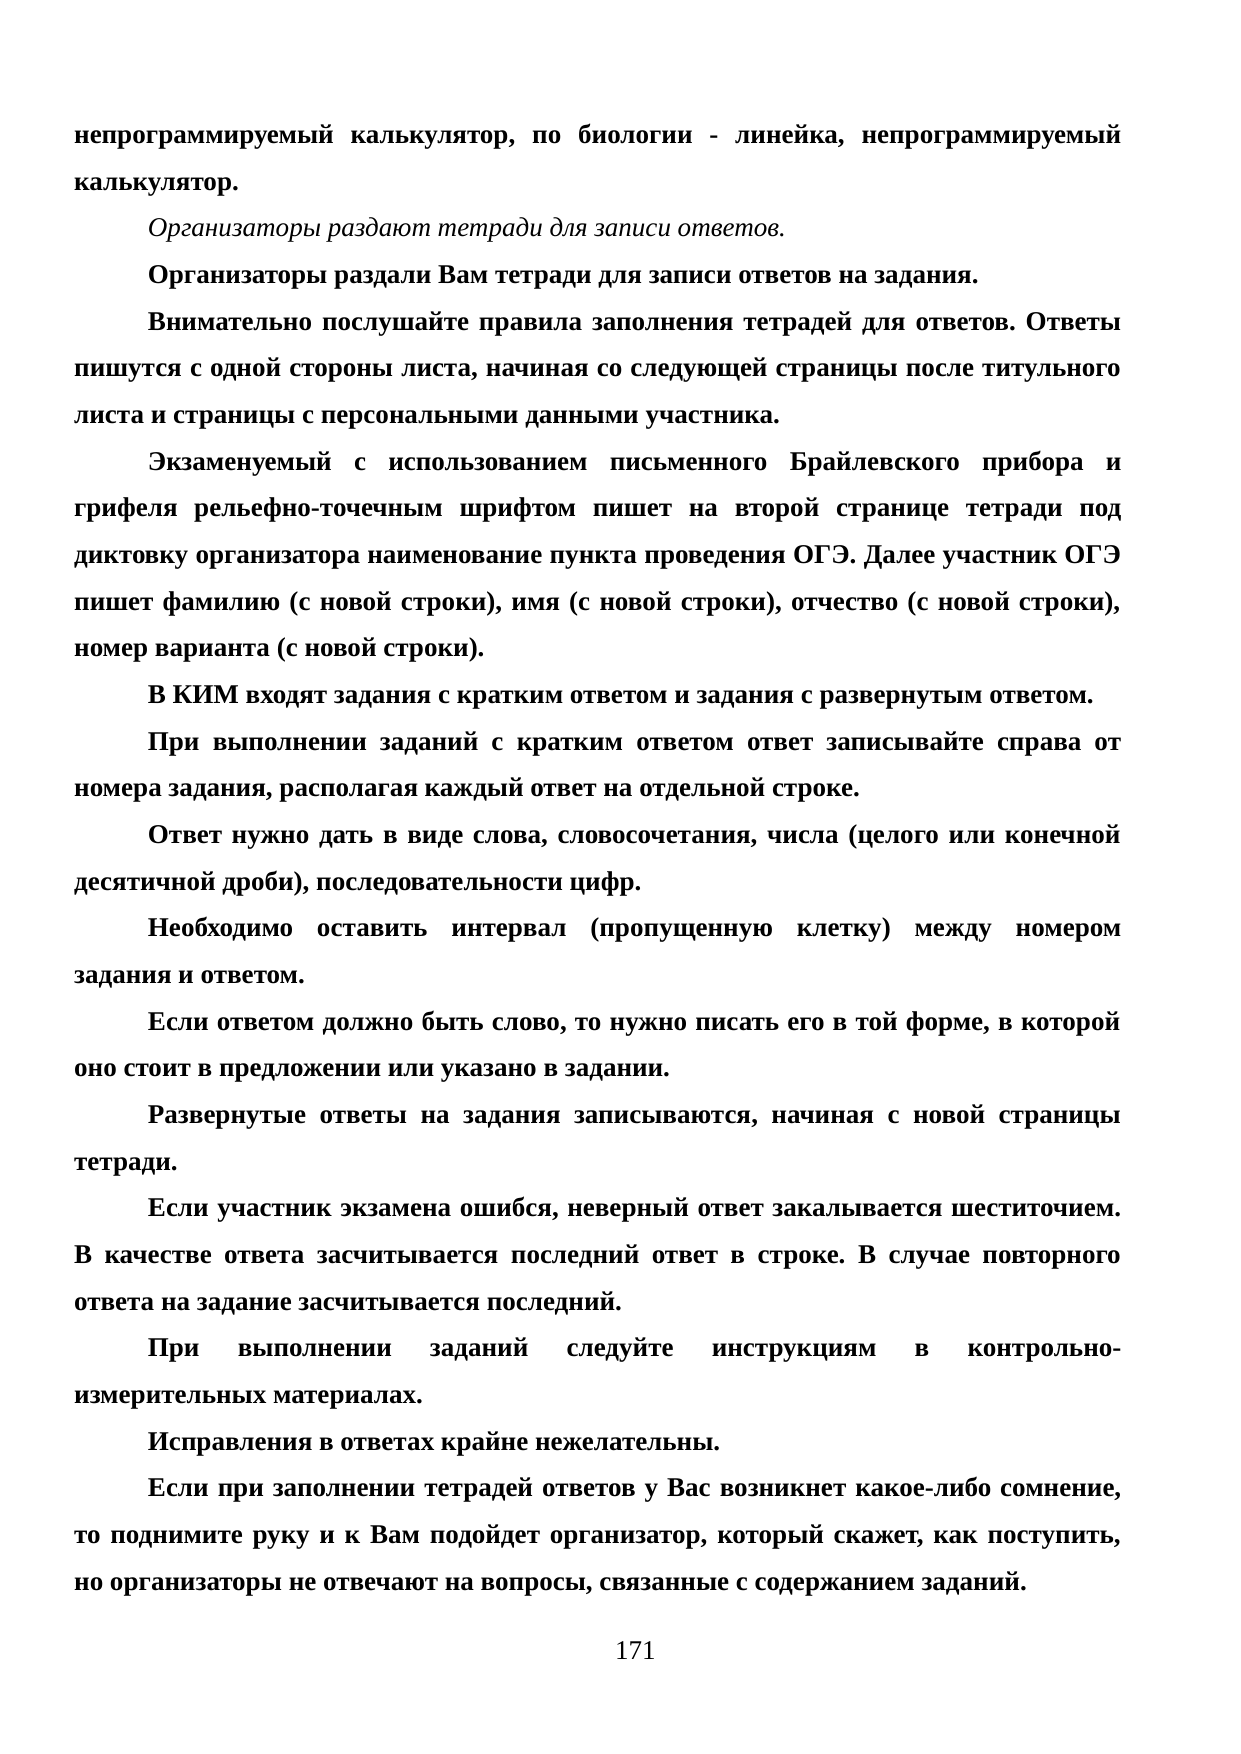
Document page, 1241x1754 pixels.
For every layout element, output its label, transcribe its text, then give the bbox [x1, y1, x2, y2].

text Если ответом должно быть слово, то нужно писать его в той форме, в которой оно стоит в предложении или указано в задании. [74, 1005, 1122, 1083]
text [74, 118, 1122, 196]
text Исправления в ответах крайне нежелательны. [74, 1425, 1122, 1456]
text Внимательно послушайте правила заполнения тетрадей для ответов. Ответы пишутся с одной стороны листа, начиная со следующей страницы после титульного листа и страницы с персональными данными участника. [74, 305, 1122, 429]
text Ответ нужно дать в виде слова, словосочетания, числа (целого или конечной десятичной дроби), последовательности цифр. [74, 818, 1122, 896]
text Если участник экзамена ошибся, неверный ответ закалывается шеститочием. В качестве ответа засчитывается последний ответ в строке. В случае повторного ответа на задание засчитывается последний. [74, 1191, 1122, 1316]
text При выполнении заданий с кратким ответом ответ записывайте справа от номера задания, располагая каждый ответ на отдельной строке. [74, 725, 1122, 803]
text Организаторы раздают тетради для записи ответов. [74, 211, 1122, 243]
text Экзаменуемый с использованием письменного Брайлевского прибора и грифеля рельефно-точечным шрифтом пишет на второй странице тетради под диктовку организатора наименование пункта проведения ОГЭ. Далее участник ОГЭ пишет фамилию (с новой строки), имя (с новой строки), отчество (с новой строки), номер варианта (с новой строки). [74, 445, 1122, 663]
text Организаторы раздали Вам тетради для записи ответов на задания. [74, 258, 1122, 289]
text Развернутые ответы на задания записываются, начиная с новой страницы тетради. [74, 1098, 1122, 1176]
text При выполнении заданий следуйте инструкциям в контрольно-измерительных материалах. [74, 1331, 1122, 1409]
text Если при заполнении тетрадей ответов у Вас возникнет какое-либо сомнение, то поднимите руку и к Вам подойдет организатор, который скажет, как поступить, но организаторы не отвечают на вопросы, связанные с содержанием заданий. [74, 1471, 1122, 1596]
text Необходимо оставить интервал (пропущенную клетку) между номером задания и ответом. [74, 911, 1122, 989]
text В КИМ входят задания с кратким ответом и задания с развернутым ответом. [74, 678, 1122, 709]
